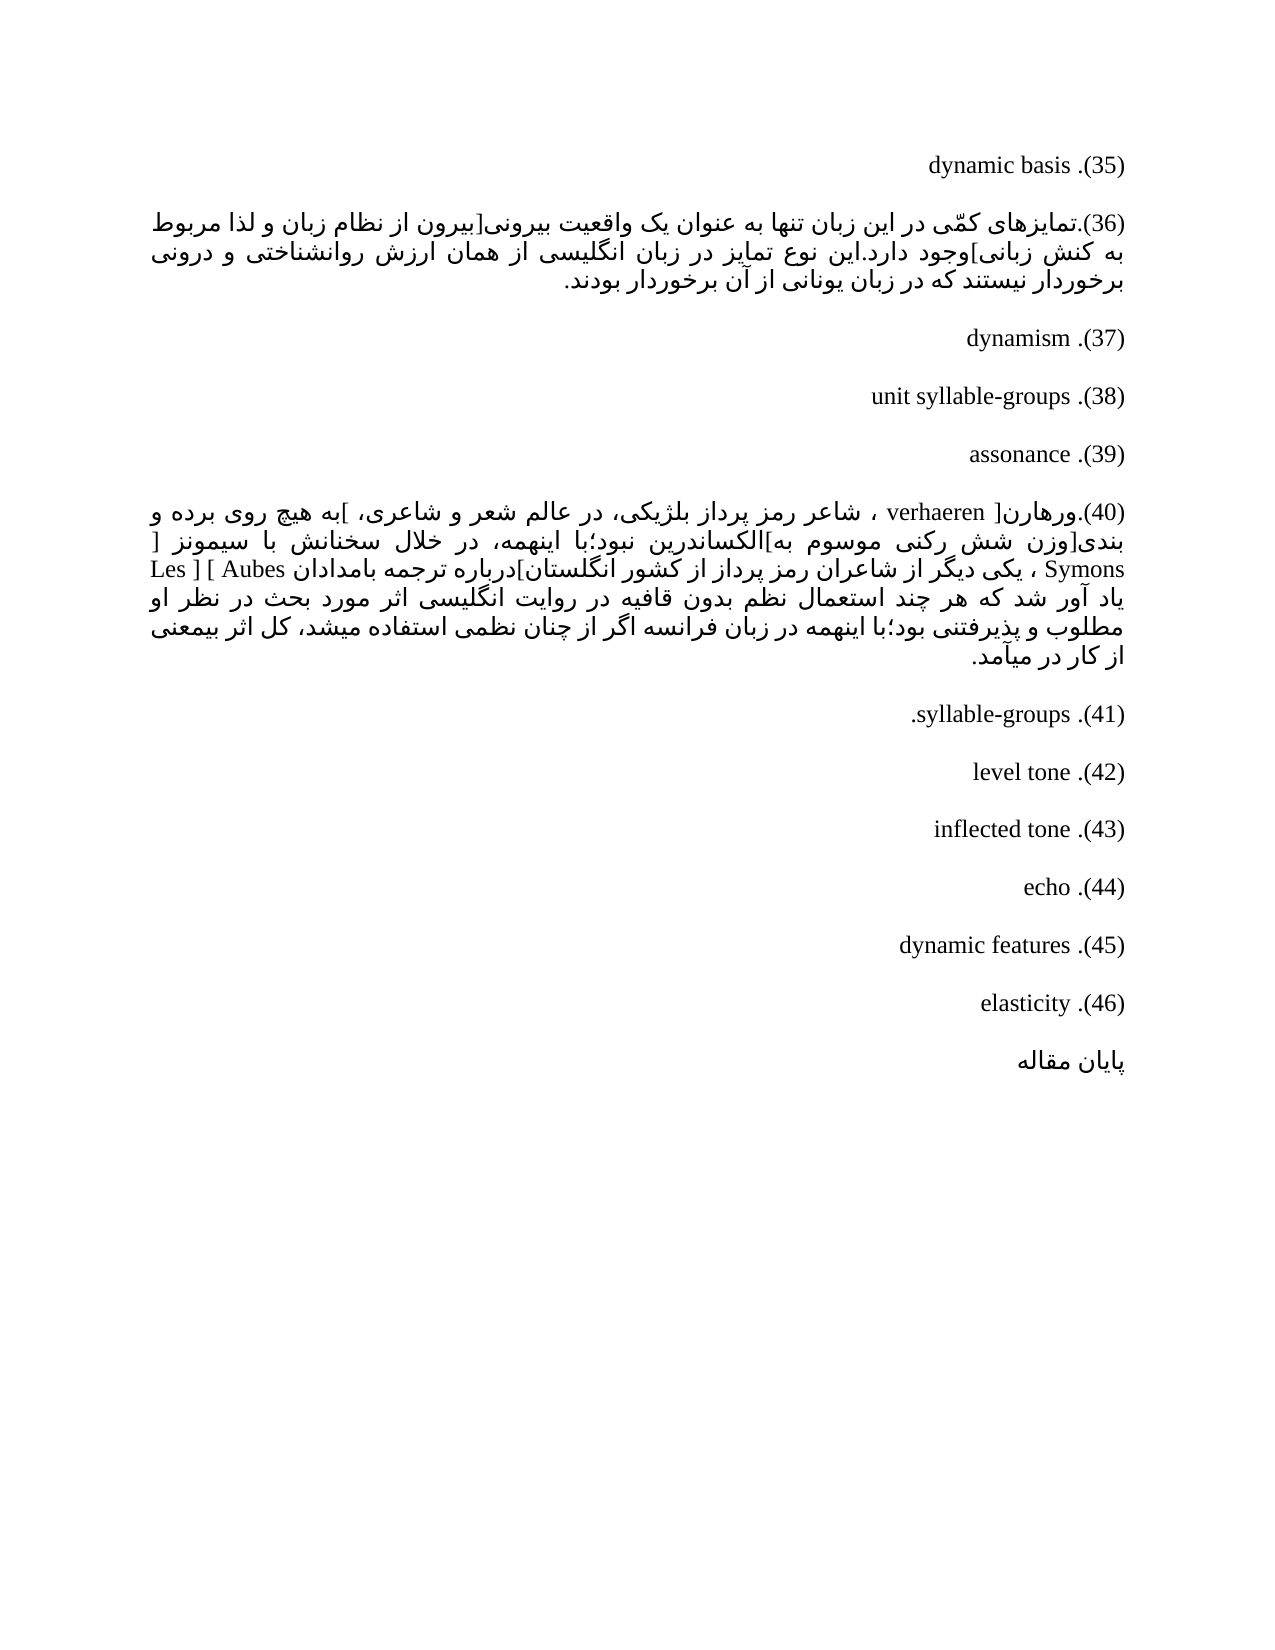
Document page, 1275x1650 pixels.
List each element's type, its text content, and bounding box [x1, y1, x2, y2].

text (42). level tone [150, 757, 1125, 785]
text (35). dynamic basis [150, 150, 1125, 179]
text (44). echo [150, 872, 1125, 901]
text (41). syllable-groups. [150, 699, 1125, 727]
text (40).ورهارن‏[ verhaeren ، شاعر رمز پرداز بلژیکی، در عالم شعر و شاعری، ]به هیچ روی برده و بندی‏[وزن شش رکنی موسوم به‏]الکساندرین نبود؛با اینهمه، در خلال سخنانش با سیمونز [ Symons ، یکی دیگر از شاعران رمز پرداز از کشور انگلستان‏]درباره ترجمه بامدادان‏ Les ] [ Aubes یاد آور شد که هر چند استعمال نظم بدون قافیه در روایت انگلیسی اثر مورد بحث در نظر او مطلوب و پذیرفتنی بود؛با اینهمه در زبان فرانسه اگر از چنان نظمی استفاده می‏شد، کل اثر بی‏معنی از کار در می‏آمد. [150, 497, 1125, 669]
text (46). elasticity [150, 988, 1125, 1017]
text (38). unit syllable-groups [150, 381, 1125, 410]
text (39). assonance [150, 439, 1125, 468]
text (36).تمایزهای کمّی در این زبان تنها به عنوان یک واقعیت بیرونی‏[بیرون از نظام زبان و لذا مربوط به کنش زبانی‏]وجود دارد.این نوع تمایز در زبان انگلیسی از همان ارزش روانشناختی و درونی برخوردار نیستند که در زبان یونانی از آن برخوردار بودند. [150, 208, 1125, 294]
text (45). dynamic features [150, 930, 1125, 959]
text (43). inflected tone [150, 814, 1125, 843]
text پایان مقاله [150, 1046, 1125, 1075]
text (37). dynamism [150, 323, 1125, 352]
